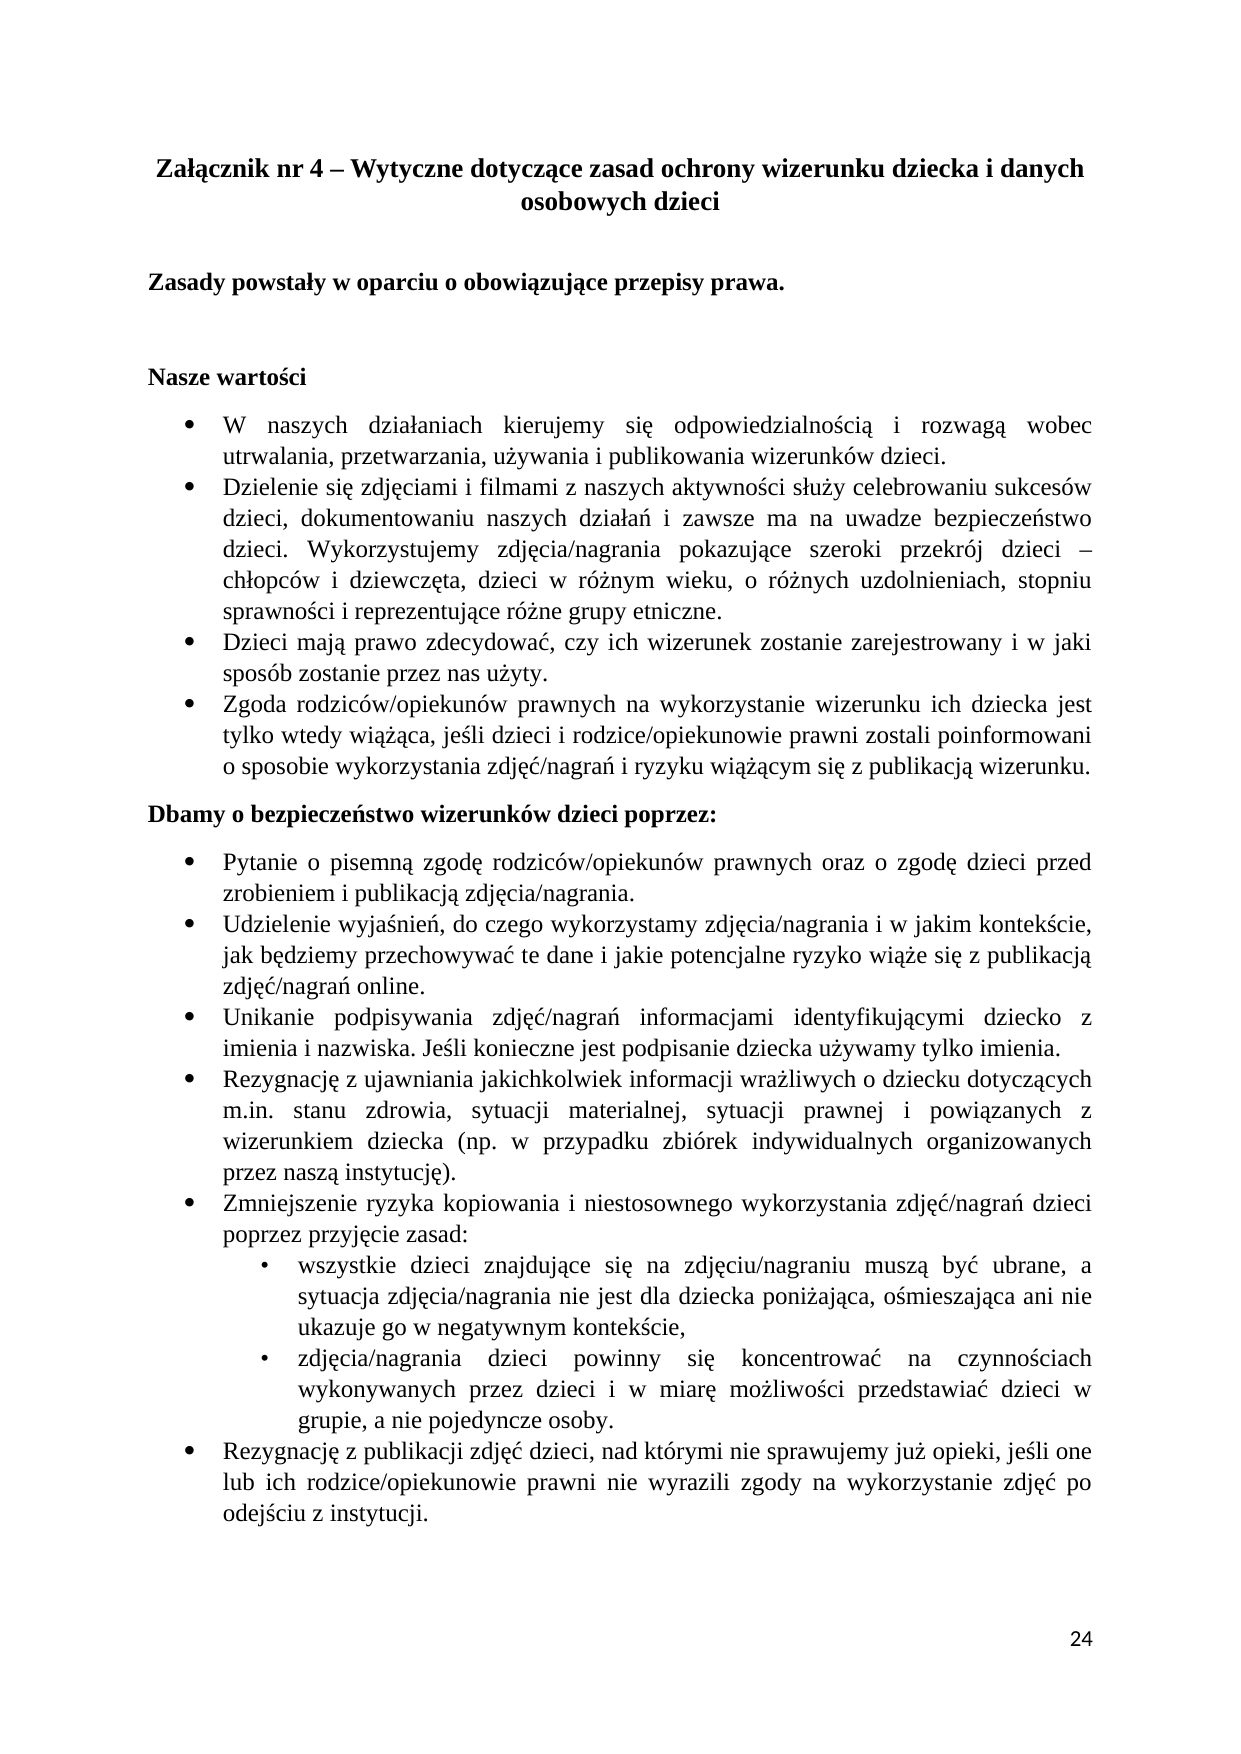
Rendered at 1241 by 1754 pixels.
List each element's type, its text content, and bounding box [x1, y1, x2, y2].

text Zasady powstały w oparciu o obowiązujące przepisy prawa. [148, 267, 1093, 295]
list Dzielenie się zdjęciami i filmami z naszych aktywności służy celebrowaniu sukcesów dzieci, dokumentowaniu naszych działań i zawsze ma na uwadze bezpieczeństwo dzieci. Wykorzystujemy zdjęcia/nagrania pokazujące szeroki przekrój dzieci – chłopców i dziewczęta, dzieci w różnym wieku, o różnych uzdolnieniach, stopniu sprawności i reprezentujące różne grupy etniczne. [185, 472, 1093, 625]
list Pytanie o pisemną zgodę rodziców/opiekunów prawnych oraz o zgodę dzieci przed zrobieniem i publikacją zdjęcia/nagrania. [185, 847, 1093, 906]
list zdjęcia/nagrania dzieci powinny się koncentrować na czynnościach wykonywanych przez dzieci i w miarę możliwości przedstawiać dzieci w grupie, a nie pojedyncze osoby. [260, 1343, 1093, 1434]
list wszystkie dzieci znajdujące się na zdjęciu/nagraniu muszą być ubrane, a sytuacja zdjęcia/nagrania nie jest dla dziecka poniżająca, ośmieszająca ani nie ukazuje go w negatywnym kontekście, [260, 1250, 1093, 1341]
list Zgoda rodziców/opiekunów prawnych na wykorzystanie wizerunku ich dziecka jest tylko wtedy wiążąca, jeśli dzieci i rodzice/opiekunowie prawni zostali poinformowani o sposobie wykorzystania zdjęć/nagrań i ryzyku wiążącym się z publikacją wizerunku. [185, 689, 1093, 780]
list W naszych działaniach kierujemy się odpowiedzialnością i rozwagą wobec utrwalania, przetwarzania, używania i publikowania wizerunków dzieci. [185, 410, 1093, 469]
list Zmniejszenie ryzyka kopiowania i niestosownego wykorzystania zdjęć/nagrań dzieci poprzez przyjęcie zasad: [185, 1188, 1093, 1248]
list Rezygnację z ujawniania jakichkolwiek informacji wrażliwych o dziecku dotyczących m.in. stanu zdrowia, sytuacji materialnej, sytuacji prawnej i powiązanych z wizerunkiem dziecka (np. w przypadku zbiórek indywidualnych organizowanych przez naszą instytucję). [185, 1064, 1093, 1186]
list Rezygnację z publikacji zdjęć dzieci, nad którymi nie sprawujemy już opieki, jeśli one lub ich rodzice/opiekunowie prawni nie wyrazili zgody na wykorzystanie zdjęć po odejściu z instytucji. [185, 1436, 1093, 1527]
list Udzielenie wyjaśnień, do czego wykorzystamy zdjęcia/nagrania i w jakim kontekście, jak będziemy przechowywać te dane i jakie potencjalne ryzyko wiąże się z publikacją zdjęć/nagrań online. [185, 909, 1093, 999]
list Dzieci mają prawo zdecydować, czy ich wizerunek zostanie zarejestrowany i w jaki sposób zostanie przez nas użyty. [185, 627, 1093, 687]
text Nasze wartości [148, 362, 1093, 391]
list Unikanie podpisywania zdjęć/nagrań informacjami identyfikującymi dziecko z imienia i nazwiska. Jeśli konieczne jest podpisanie dziecka używamy tylko imienia. [185, 1002, 1093, 1062]
subtitle Załącznik nr 4 – Wytyczne dotyczące zasad ochrony wizerunku dziecka i danych osobowych dzieci [148, 152, 1093, 216]
text Dbamy o bezpieczeństwo wizerunków dzieci poprzez: [148, 799, 1093, 828]
